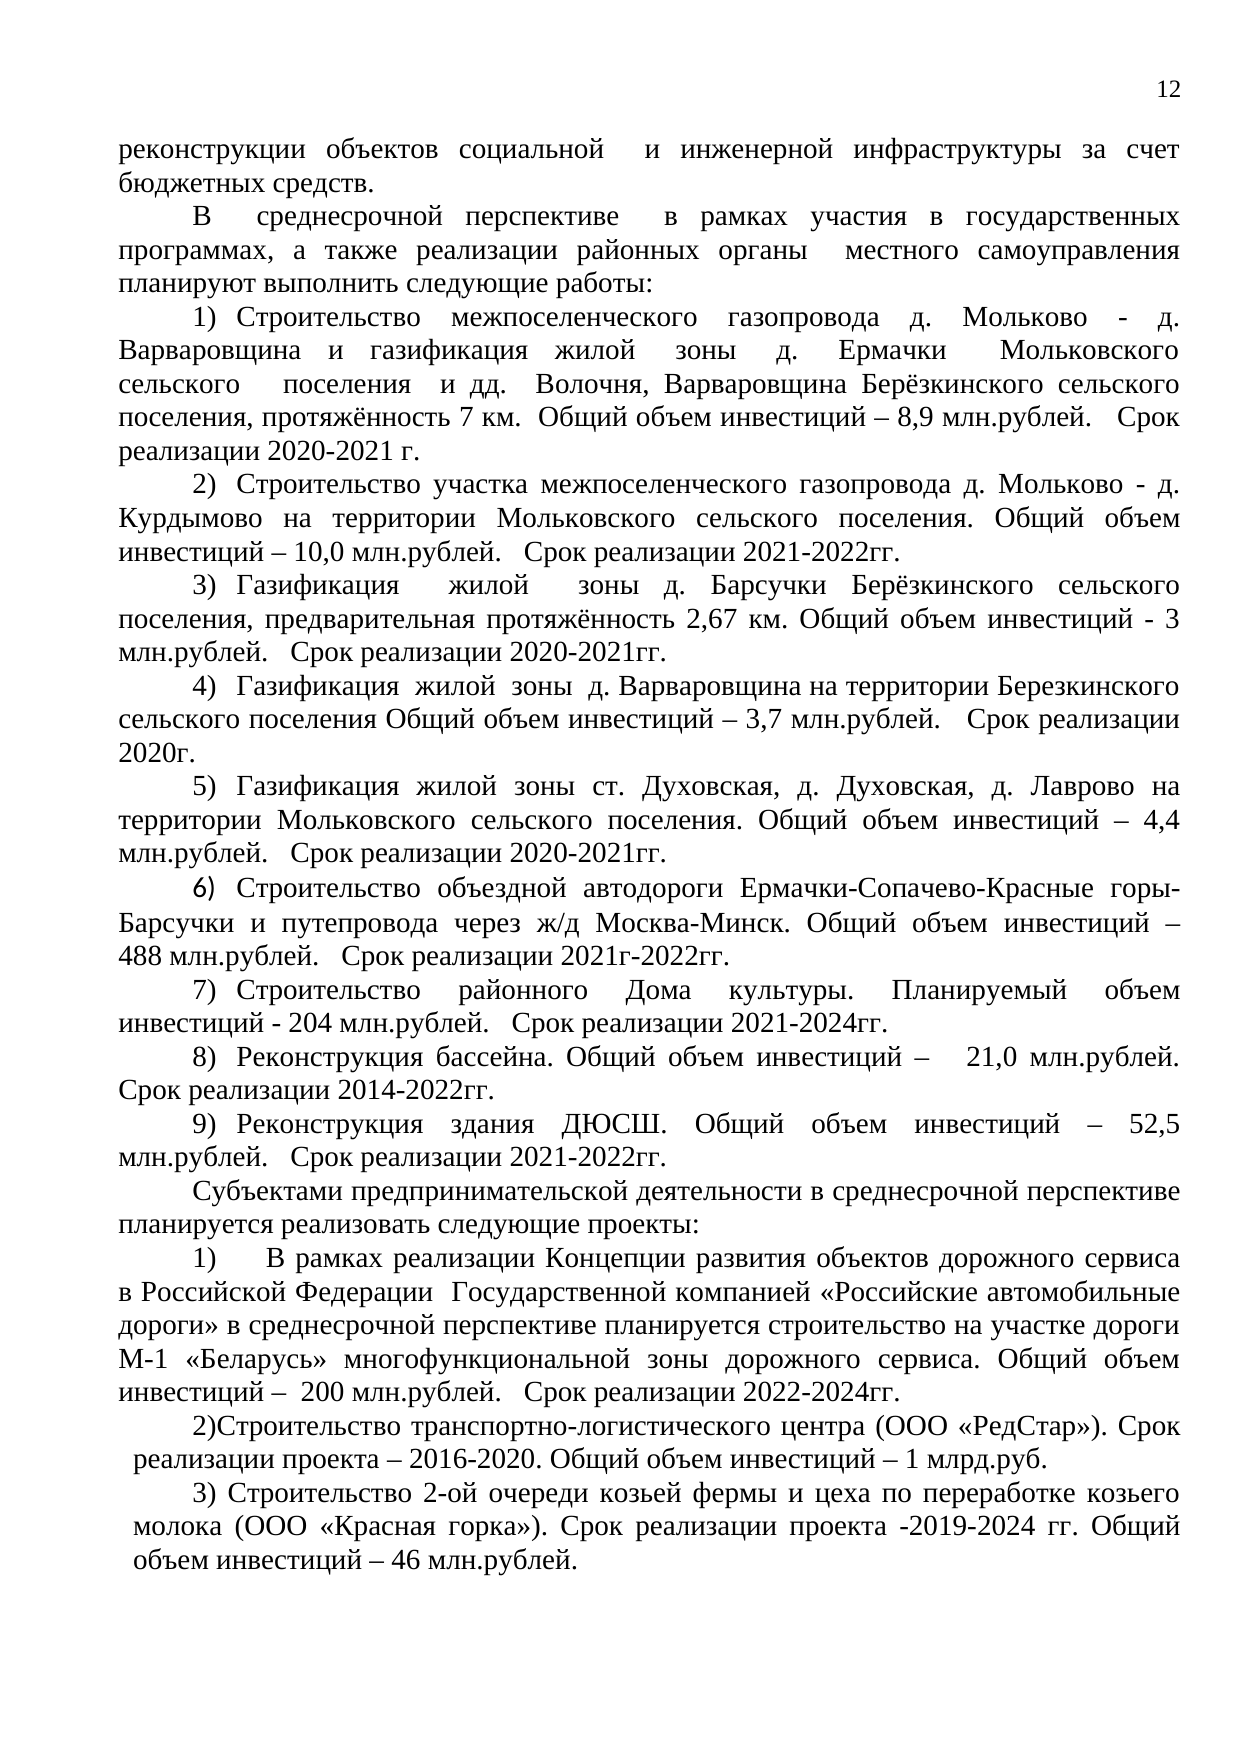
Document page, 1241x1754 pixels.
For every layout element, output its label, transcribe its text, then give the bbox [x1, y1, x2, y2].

list Строительство транспортно-логистического центра (ООО «РедСтар»). Срок реализации проекта – 2016-2020. Общий объем инвестиций – 1 млрд.руб. [133, 1408, 1181, 1475]
list Реконструкция здания ДЮСШ. Общий объем инвестиций – 52,5 млн.рублей. Срок реализации 2021-2022гг. [118, 1106, 1181, 1173]
list Газификация жилой зоны ст. Духовская, д. Духовская, д. Лаврово на территории Мольковского сельского поселения. Общий объем инвестиций – 4,4 млн.рублей. Срок реализации 2020-2021гг. [118, 768, 1181, 869]
list Газификация жилой зоны д. Барсучки Берёзкинского сельского поселения, предварительная протяжённость 2,67 км. Общий объем инвестиций - 3 млн.рублей. Срок реализации 2020-2021гг. [118, 567, 1181, 668]
text В среднесрочной перспективе в рамках участия в государственных программах, а также реализации районных органы местного самоуправления планируют выполнить следующие работы: [118, 198, 1181, 299]
list Строительство объездной автодороги Ермачки-Сопачево-Красные горы-Барсучки и путепровода через ж/д Москва-Минск. Общий объем инвестиций – 488 млн.рублей. Срок реализации 2021г-2022гг. [118, 869, 1181, 972]
list Строительство участка межпоселенческого газопровода д. Мольково - д. Курдымово на территории Мольковского сельского поселения. Общий объем инвестиций – 10,0 млн.рублей. Срок реализации 2021-2022гг. [118, 467, 1181, 567]
list Строительство межпоселенческого газопровода д. Мольково - д. Варваровщина и газификация жилой зоны д. Ермачки Мольковского сельского поселения и дд. Волочня, Варваровщина Берёзкинского сельского поселения, протяжённость 7 км. Общий объем инвестиций – 8,9 млн.рублей. Срок реализации 2020-2021 г. [118, 299, 1181, 467]
list Строительство 2-ой очереди козьей фермы и цеха по переработке козьего молока (ООО «Красная горка»). Срок реализации проекта -2019-2024 гг. Общий объем инвестиций – 46 млн.рублей. [133, 1475, 1181, 1576]
text Субъектами предпринимательской деятельности в среднесрочной перспективе планируется реализовать следующие проекты: [118, 1173, 1181, 1240]
list Газификация жилой зоны д. Варваровщина на территории Березкинского сельского поселения Общий объем инвестиций – 3,7 млн.рублей. Срок реализации 2020г. [118, 668, 1181, 768]
list Реконструкция бассейна. Общий объем инвестиций – 21,0 млн.рублей. Срок реализации 2014-2022гг. [118, 1039, 1181, 1106]
list Строительство районного Дома культуры. Планируемый объем инвестиций - 204 млн.рублей. Срок реализации 2021-2024гг. [118, 972, 1181, 1039]
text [118, 131, 1181, 198]
list В рамках реализации Концепции развития объектов дорожного сервиса в Российской Федерации Государственной компанией «Российские автомобильные дороги» в среднесрочной перспективе планируется строительство на участке дороги М-1 «Беларусь» многофункциональной зоны дорожного сервиса. Общий объем инвестиций – 200 млн.рублей. Срок реализации 2022-2024гг. [118, 1240, 1181, 1408]
